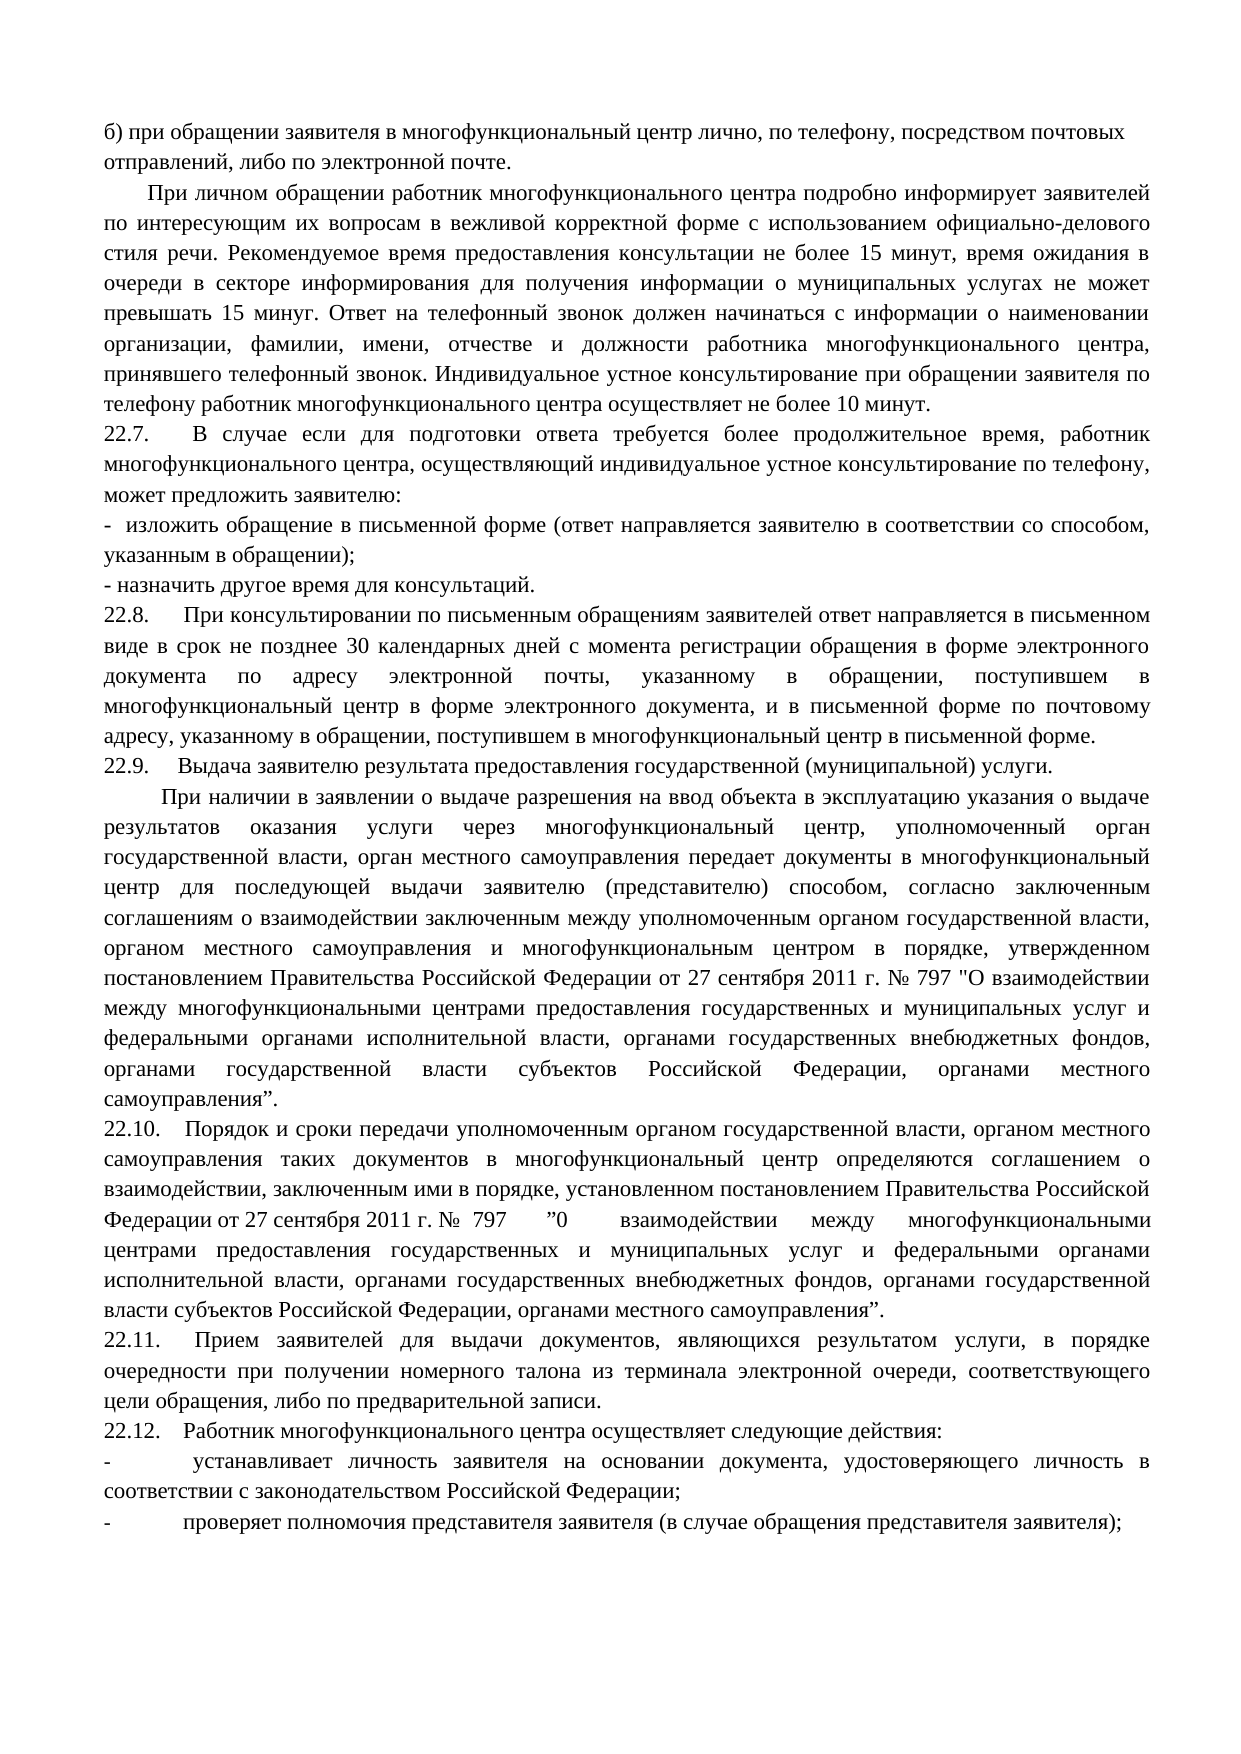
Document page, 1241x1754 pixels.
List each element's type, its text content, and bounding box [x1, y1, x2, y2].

list проверяет полномочия представителя заявителя (в случае обращения представителя заявителя); [103, 1508, 1152, 1534]
list Прием заявителей для выдачи документов, являющихся результатом услуги, в порядке очередности при получении номерного талона из терминала электронной очереди, соответствующего цели обращения, либо по предварительной записи. [103, 1326, 1152, 1413]
list устанавливает личность заявителя на основании документа, удостоверяющего личность в соответствии с законодательством Российской Федерации; [103, 1447, 1152, 1504]
list Выдача заявителю результата предоставления государственной (муниципальной) услуги. [103, 752, 1152, 779]
list - изложить обращение в письменной форме (ответ направляется заявителю в соответствии со способом, указанным в обращении); [103, 511, 1152, 567]
list При личном обращении работник многофункционального центра подробно информирует заявителей по интересующим их вопросам в вежливой корректной форме с использованием официально-делового стиля речи. Рекомендуемое время предоставления консультации не более 15 минут, время ожидания в очереди в секторе информирования для получения информации о муниципальных услугах не может превышать 15 минуг. Ответ на телефонный звонок должен начинаться с информации о наименовании организации, фамилии, имени, отчестве и должности работника многофункционального центра, принявшего телефонный звонок. Индивидуальное устное консультирование при обращении заявителя по телефону работник многофункционального центра осуществляет не более 10 минут. [103, 178, 1152, 416]
list При наличии в заявлении о выдаче разрешения на ввод объекта в эксплуатацию указания о выдаче результатов оказания услуги через многофункциональный центр, уполномоченный орган государственной власти, орган местного самоуправления передает документы в многофункциональный центр для последующей выдачи заявителю (представителю) способом, согласно заключенным соглашениям о взаимодействии заключенным между уполномоченным органом государственной власти, органом местного самоуправления и многофункциональным центром в порядке, утвержденном постановлением Правительства Российской Федерации от 27 сентября 2011 г. № 797 "О взаимодействии между многофункциональными центрами предоставления государственных и муниципальных услуг и федеральными органами исполнительной власти, органами государственных внебюджетных фондов, органами государственной власти субъектов Российской Федерации, органами местного самоуправления”. [103, 783, 1152, 1111]
list Порядок и сроки передачи уполномоченным органом государственной власти, органом местного самоуправления таких документов в многофункциональный центр определяются соглашением о взаимодействии, заключенным ими в порядке, установленном постановлением Правительства Российской Федерации от 27 сентября 2011 г. № 797 ”0 взаимодействии между многофункциональными центрами предоставления государственных и муниципальных услуг и федеральными органами исполнительной власти, органами государственных внебюджетных фондов, органами государственной власти субъектов Российской Федерации, органами местного самоуправления”. [103, 1115, 1152, 1323]
list Работник многофункционального центра осуществляет следующие действия: [103, 1417, 1152, 1443]
list - назначить другое время для консультаций. [103, 571, 1152, 598]
list б) при обращении заявителя в многофункциональный центр лично, по телефону, посредством почтовых отправлений, либо по электронной почте. [103, 118, 1152, 175]
list В случае если для подготовки ответа требуется более продолжительное время, работник многофункционального центра, осуществляющий индивидуальное устное консультирование по телефону, может предложить заявителю: [103, 420, 1152, 507]
list При консультировании по письменным обращениям заявителей ответ направляется в письменном виде в срок не позднее 30 календарных дней с момента регистрации обращения в форме электронного документа по адресу электронной почты, указанному в обращении, поступившем в многофункциональный центр в форме электронного документа, и в письменной форме по почтовому адресу, указанному в обращении, поступившем в многофункциональный центр в письменной форме. [103, 601, 1152, 749]
